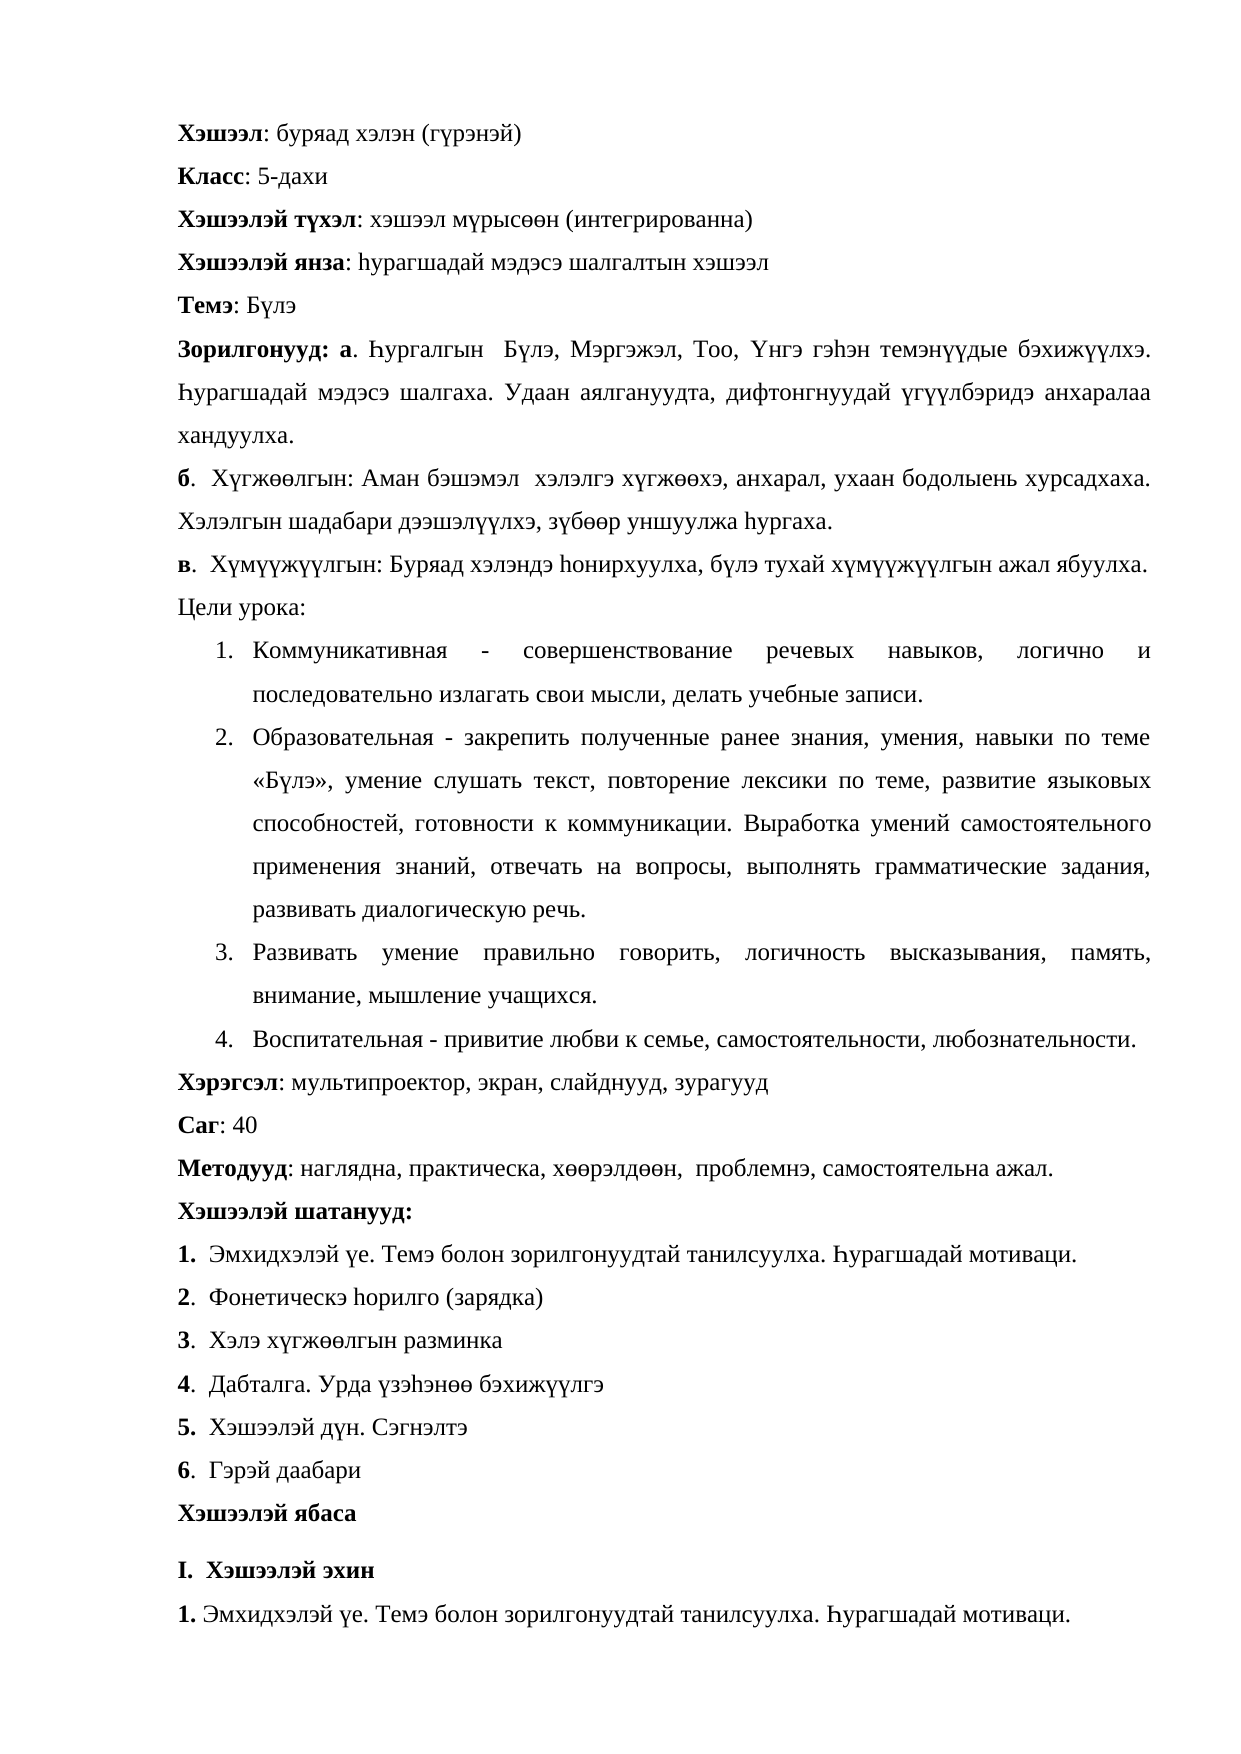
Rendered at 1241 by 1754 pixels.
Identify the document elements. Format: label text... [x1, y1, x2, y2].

text Хэшээлэй түхэл: хэшээл мүрысөөн (интегрированна) [177, 204, 1152, 233]
text 6. Гэрэй даабари [177, 1455, 1152, 1484]
list Коммуникативная - совершенствование речевых навыков, логично и последовательно излагать свои мысли, делать учебные записи. [215, 636, 1152, 707]
text Методууд: наглядна, практическа, хөөрэлдөөн, проблемнэ, самостоятельна ажал. [177, 1153, 1152, 1182]
text I. Хэшээлэй эхин [177, 1556, 1152, 1584]
list Развивать умение правильно говорить, логичность высказывания, память, внимание, мышление учащихся. [215, 937, 1152, 1009]
text Темэ: Бүлэ [177, 291, 1152, 319]
text Класс: 5-дахи [177, 161, 1152, 190]
text 2. Фонетическэ һорилго (зарядка) [177, 1282, 1152, 1311]
text Хэшээл: буряад хэлэн (гүрэнэй) [177, 118, 1152, 147]
list Образовательная - закрепить полученные ранее знания, умения, навыки по теме «Бүлэ», умение слушать текст, повторение лексики по теме, развитие языковых способностей, готовности к коммуникации. Выработка умений самостоятельного применения знаний, отвечать на вопросы, выполнять грамматические задания, развивать диалогическую речь. [215, 722, 1152, 923]
text Цели урока: [177, 592, 1152, 621]
text в. Хүмүүжүүлгын: Буряад хэлэндэ һонирхуулха, бүлэ тухай хүмүүжүүлгын ажал ябуулха. [177, 549, 1152, 578]
text Хэшээлэй янза: һурагшадай мэдэсэ шалгалтын хэшээл [177, 247, 1152, 276]
text Хэшээлэй шатанууд: [177, 1196, 1152, 1225]
text 1. Эмхидхэлэй үе. Темэ болон зорилгонуудтай танилсуулха. Һурагшадай мотиваци. [177, 1239, 1152, 1268]
text Зорилгонууд: а. Һургалгын Бүлэ, Мэргэжэл, Тоо, Yнгэ гэһэн темэнүүдые бэхижүүлхэ. Һурагшадай мэдэсэ шалгаха. Удаан аялгануудта, дифтонгнуудай үгүүлбэридэ анхаралаа хандуулха. [177, 334, 1152, 449]
text 4. Дабталга. Урда үзэһэнөө бэхижүүлгэ [177, 1369, 1152, 1397]
text б. Хүгжөөлгын: Аман бэшэмэл хэлэлгэ хүгжөөхэ, анхарал, ухаан бодолыень хурсадхаха. Хэлэлгын шадабари дээшэлүүлхэ, зүбөөр уншуулжа һургаха. [177, 463, 1152, 535]
text Хэрэгсэл: мультипроектор, экран, слайднууд, зурагууд [177, 1067, 1152, 1096]
text Саг: 40 [177, 1110, 1152, 1139]
text 3. Хэлэ хүгжөөлгын разминка [177, 1326, 1152, 1354]
text 1. Эмхидхэлэй үе. Темэ болон зорилгонуудтай танилсуулха. Һурагшадай мотиваци. [177, 1599, 1152, 1627]
text 5. Хэшээлэй дүн. Сэгнэлтэ [177, 1412, 1152, 1441]
text Хэшээлэй ябаса [177, 1498, 1152, 1527]
list Воспитательная - привитие любви к семье, самостоятельности, любознательности. [215, 1024, 1152, 1052]
